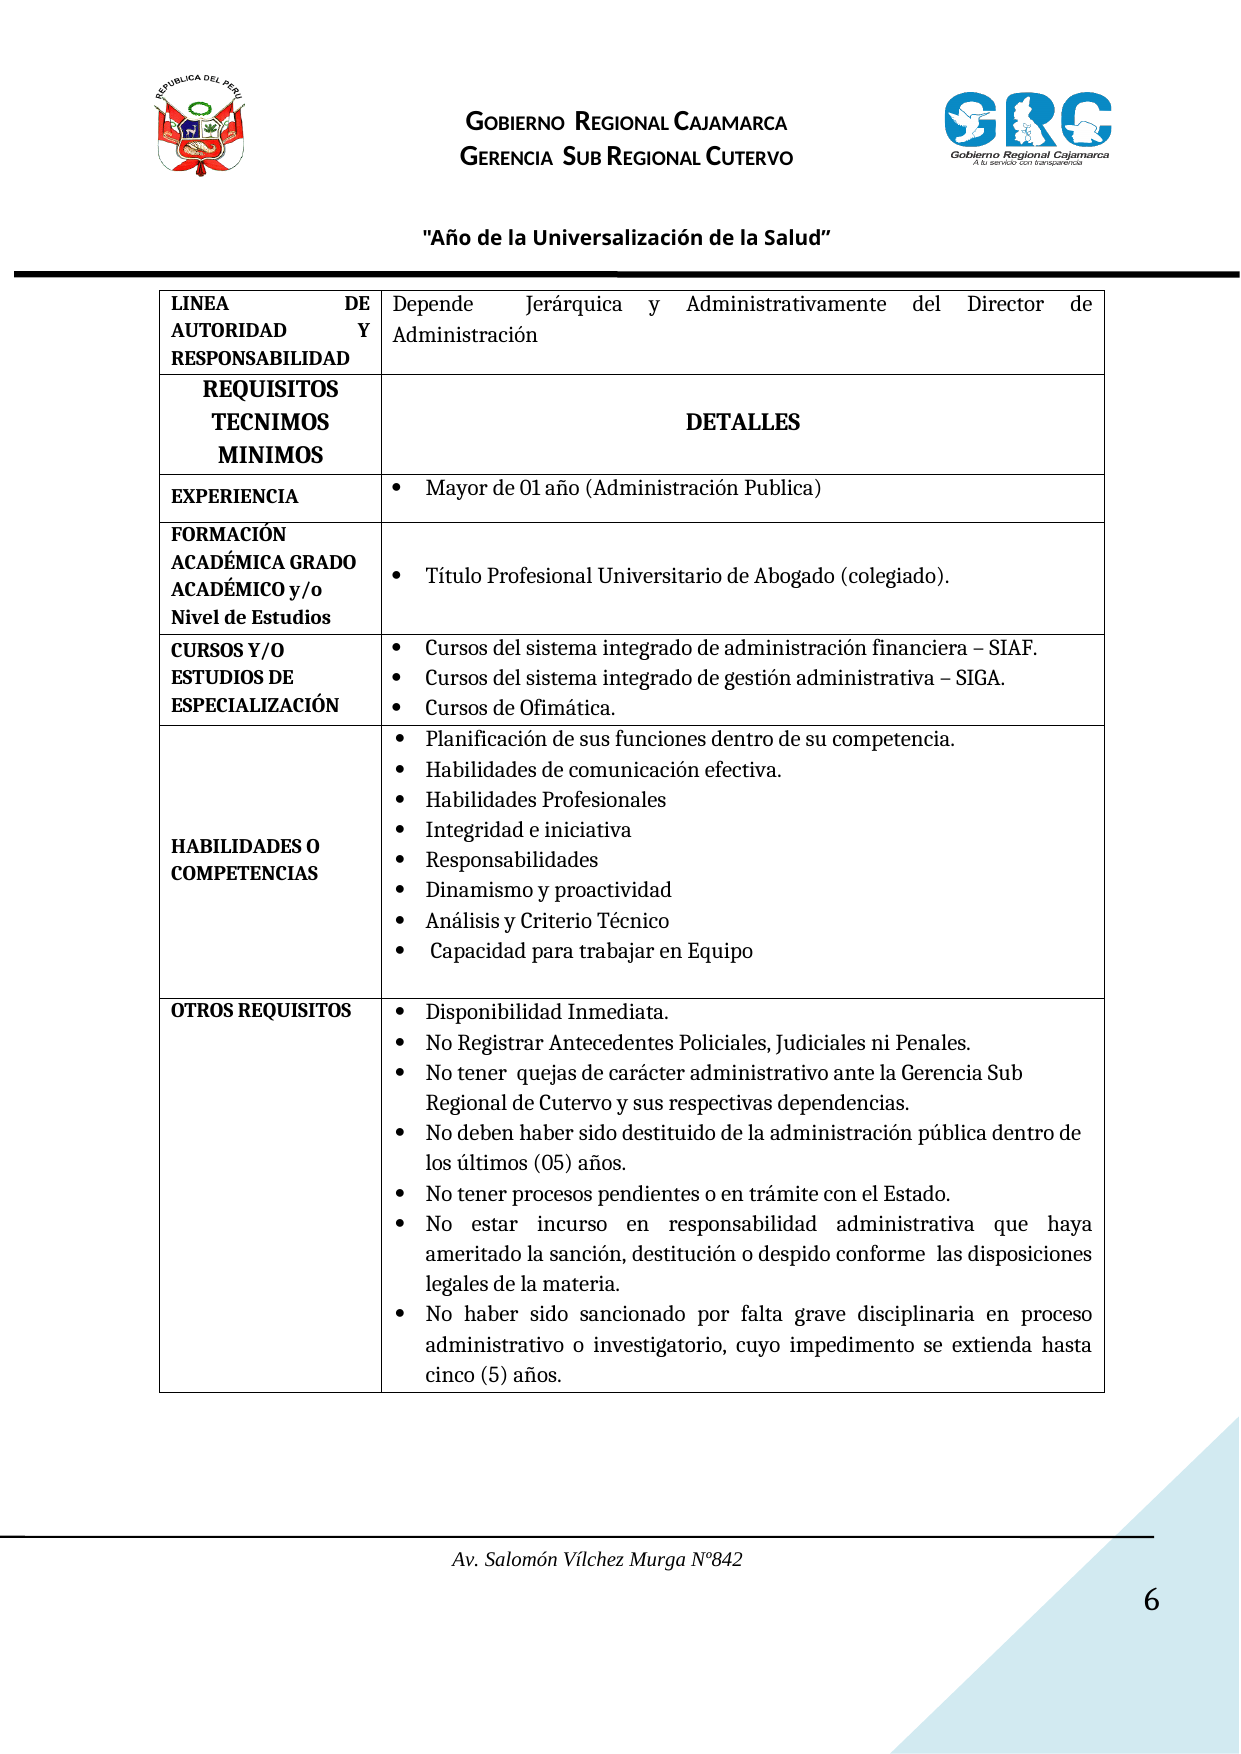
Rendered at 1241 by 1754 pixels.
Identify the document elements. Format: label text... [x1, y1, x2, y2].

picture [1097, 92, 1112, 104]
table_cell EXPERIENCIA [160, 475, 381, 522]
picture [944, 92, 961, 109]
picture [1066, 102, 1112, 142]
table_cell REQUISITOS TECNIMOS MINIMOS [160, 375, 381, 474]
table_cell Cursos del sistema integrado de administración financiera – SIAF. Cursos del sistema integrado de gestión administrativa – SIGA. Cursos de Ofimática. [382, 635, 1104, 725]
picture [151, 70, 245, 177]
table_cell DETALLES [382, 375, 1104, 474]
table_cell CURSOS Y/O ESTUDIOS DE ESPECIALIZACIÓN [160, 635, 381, 725]
table_cell HABILIDADES O COMPETENCIAS [160, 726, 381, 998]
table_cell OTROS REQUISITOS [160, 999, 381, 1392]
table_cell Título Profesional Universitario de Abogado (colegiado). [382, 523, 1104, 633]
picture [944, 92, 1112, 166]
table_cell Planificación de sus funciones dentro de su competencia. Habilidades de comunicación efectiva. Habilidades Profesionales Integridad e iniciativa Responsabilidades Dinamismo y proactividad Análisis y Criterio Técnico Capacidad para trabajar en Equipo [382, 726, 1104, 998]
table_cell Depende Jerárquica y Administrativamente del Director de Administración [382, 291, 1104, 374]
table_cell FORMACIÓN ACADÉMICA GRADO ACADÉMICO y/o Nivel de Estudios [160, 523, 381, 633]
table_cell Mayor de 01 año (Administración Publica) [382, 475, 1104, 522]
table_cell LINEA DE AUTORIDAD Y RESPONSABILIDAD [160, 291, 381, 374]
